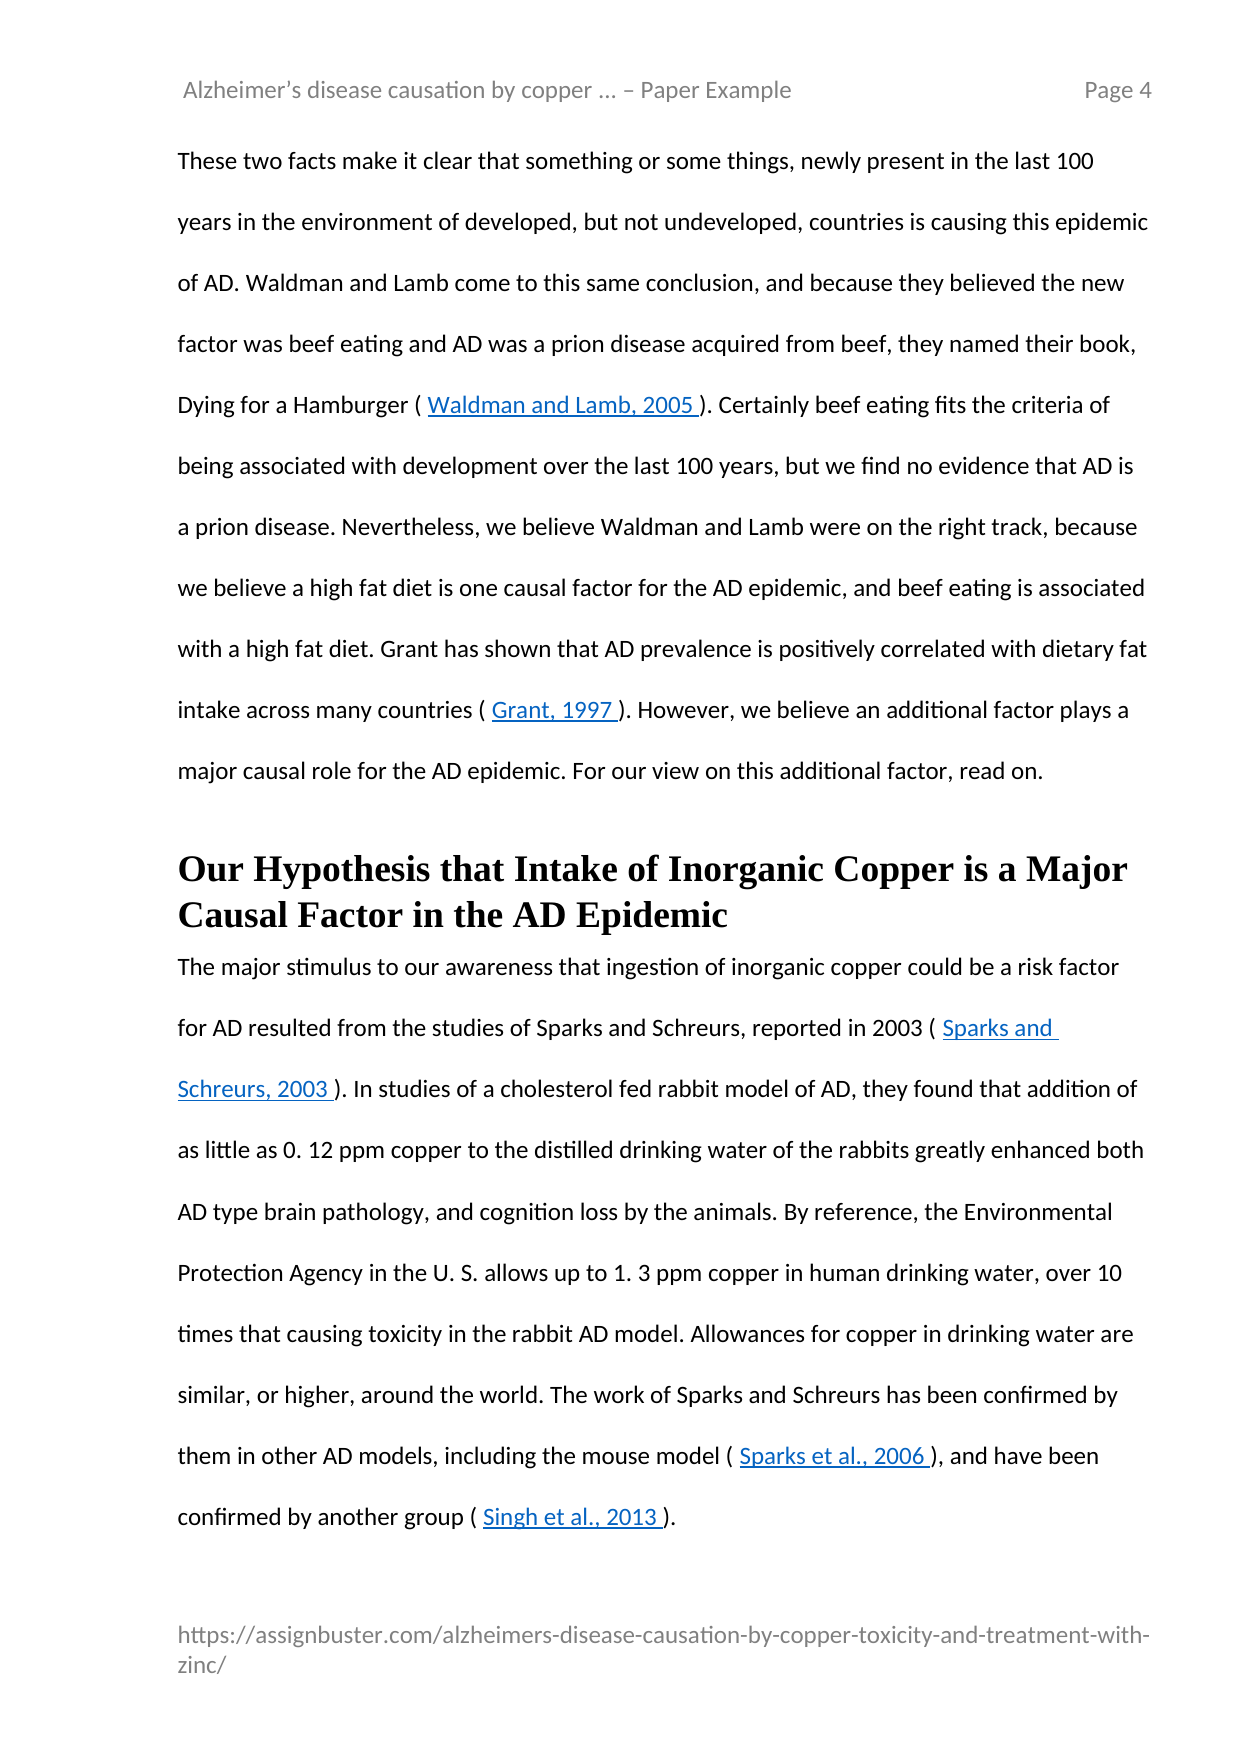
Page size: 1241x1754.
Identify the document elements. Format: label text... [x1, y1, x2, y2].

text The major stimulus to our awareness that ingestion of inorganic copper could be a risk factor for AD resulted from the studies of Sparks and Schreurs, reported in 2003 ( Sparks and Schreurs, 2003 ). In studies of a cholesterol fed rabbit model of AD, they found that addition of as little as 0. 12 ppm copper to the distilled drinking water of the rabbits greatly enhanced both AD type brain pathology, and cognition loss by the animals. By reference, the Environmental Protection Agency in the U. S. allows up to 1. 3 ppm copper in human drinking water, over 10 times that causing toxicity in the rabbit AD model. Allowances for copper in drinking water are similar, or higher, around the world. The work of Sparks and Schreurs has been confirmed by them in other AD models, including the mouse model ( Sparks et al., 2006 ), and have been confirmed by another group ( Singh et al., 2013 ). [177, 952, 1152, 1531]
text These two facts make it clear that something or some things, newly present in the last 100 years in the environment of developed, but not undeveloped, countries is causing this epidemic of AD. Waldman and Lamb come to this same conclusion, and because they believed the new factor was beef eating and AD was a prion disease acquired from beef, they named their book, Dying for a Hamburger ( Waldman and Lamb, 2005 ). Certainly beef eating fits the criteria of being associated with development over the last 100 years, but we find no evidence that AD is a prion disease. Nevertheless, we believe Waldman and Lamb were on the right track, because we believe a high fat diet is one causal factor for the AD epidemic, and beef eating is associated with a high fat diet. Grant has shown that AD prevalence is positively correlated with dietary fat intake across many countries ( Grant, 1997 ). However, we believe an additional factor plays a major causal role for the AD epidemic. For our view on this additional factor, read on. [177, 145, 1152, 786]
subtitle Our Hypothesis that Intake of Inorganic Copper is a Major Causal Factor in the AD Epidemic [177, 846, 1152, 936]
